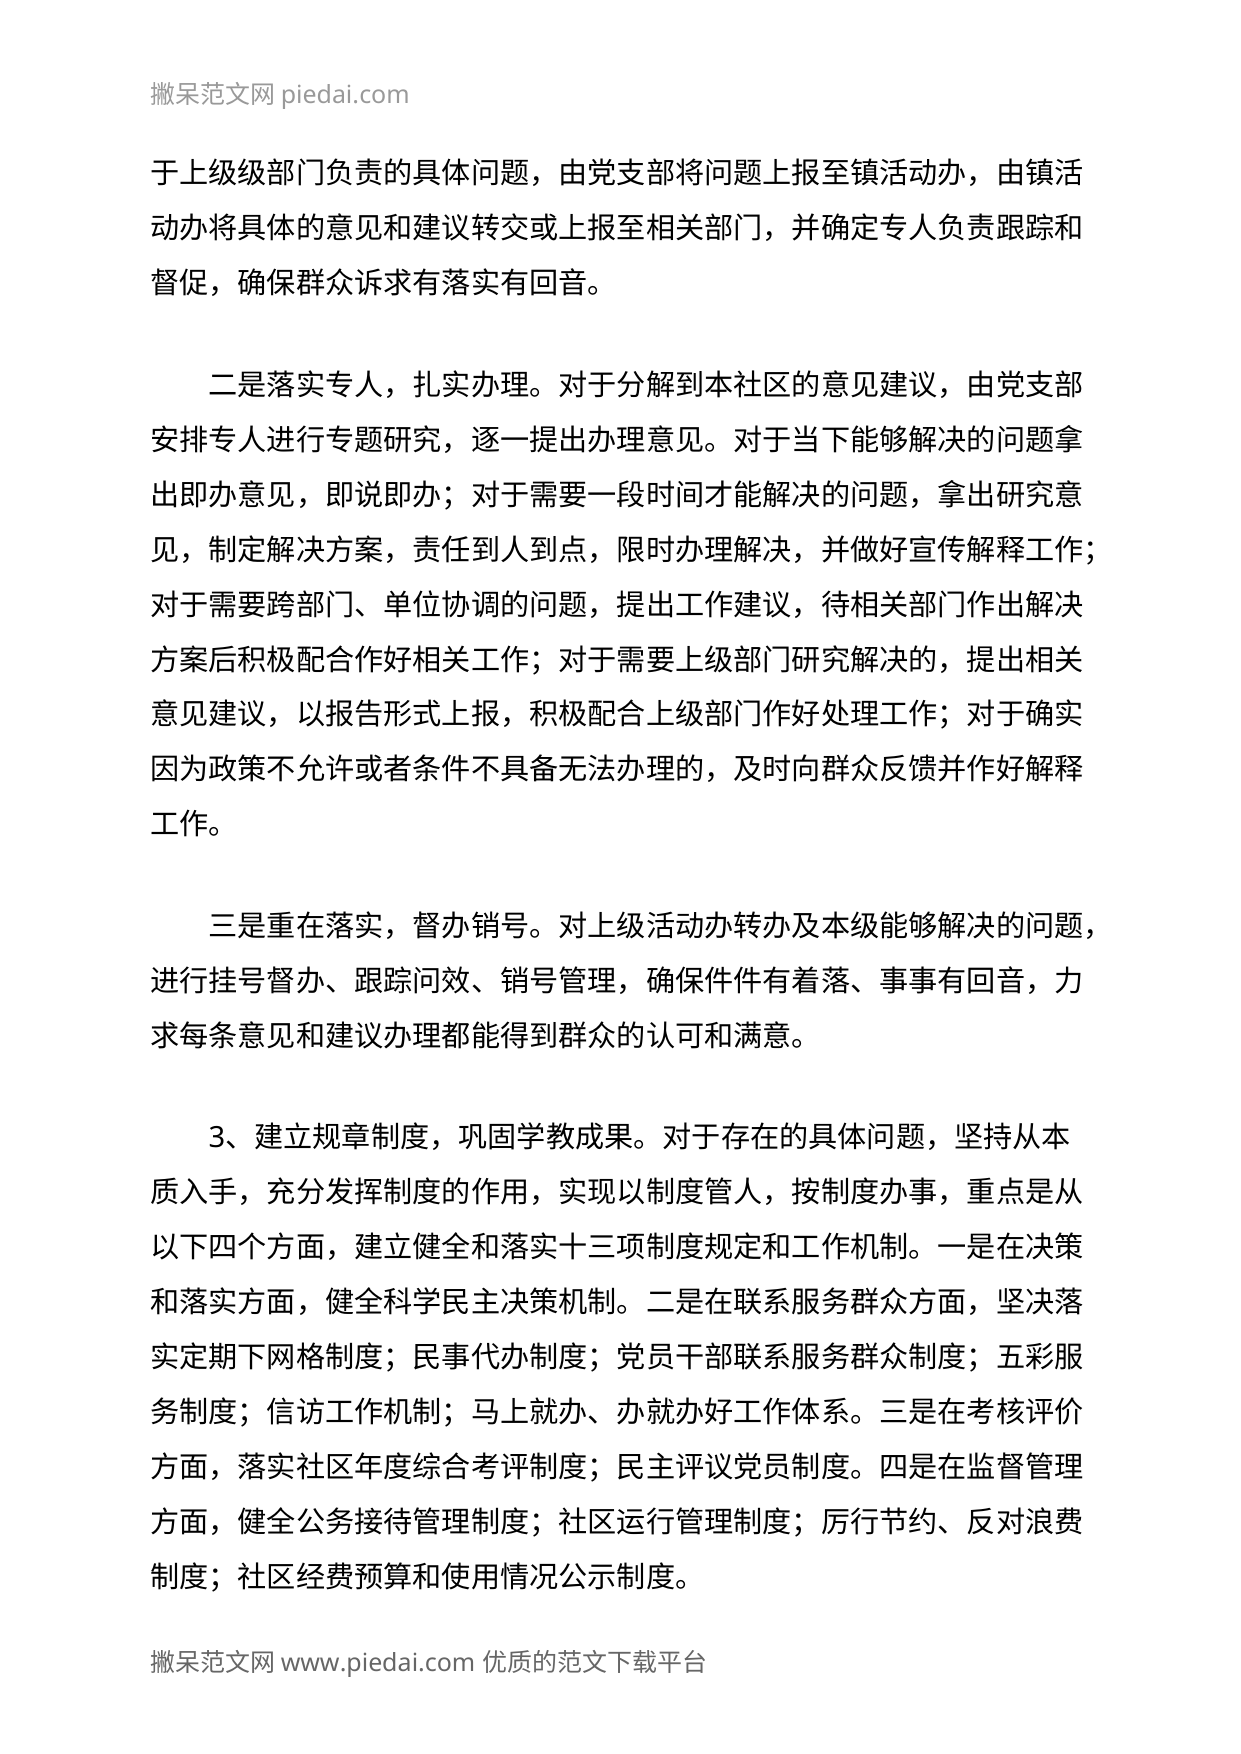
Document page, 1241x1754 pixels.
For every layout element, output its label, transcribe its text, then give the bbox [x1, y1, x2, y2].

text 3、建立规章制度，巩固学教成果。对于存在的具体问题，坚持从本质入手，充分发挥制度的作用，实现以制度管人，按制度办事，重点是从以下四个方面，建立健全和落实十三项制度规定和工作机制。一是在决策和落实方面，健全科学民主决策机制。二是在联系服务群众方面，坚决落实定期下网格制度；民事代办制度；党员干部联系服务群众制度；五彩服务制度；信访工作机制；马上就办、办就办好工作体系。三是在考核评价方面，落实社区年度综合考评制度；民主评议党员制度。四是在监督管理方面，健全公务接待管理制度；社区运行管理制度；厉行节约、反对浪费制度；社区经费预算和使用情况公示制度。 [150, 1114, 1090, 1596]
text 二是落实专人，扎实办理。对于分解到本社区的意见建议，由党支部安排专人进行专题研究，逐一提出办理意见。对于当下能够解决的问题拿出即办意见，即说即办；对于需要一段时间才能解决的问题，拿出研究意见，制定解决方案，责任到人到点，限时办理解决，并做好宣传解释工作；对于需要跨部门、单位协调的问题，提出工作建议，待相关部门作出解决方案后积极配合作好相关工作；对于需要上级部门研究解决的，提出相关意见建议，以报告形式上报，积极配合上级部门作好处理工作；对于确实因为政策不允许或者条件不具备无法办理的，及时向群众反馈并作好解释工作。 [150, 362, 1090, 843]
text 三是重在落实，督办销号。对上级活动办转办及本级能够解决的问题，进行挂号督办、跟踪问效、销号管理，确保件件有着落、事事有回音，力求每条意见和建议办理都能得到群众的认可和满意。 [150, 902, 1090, 1054]
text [150, 150, 1090, 302]
